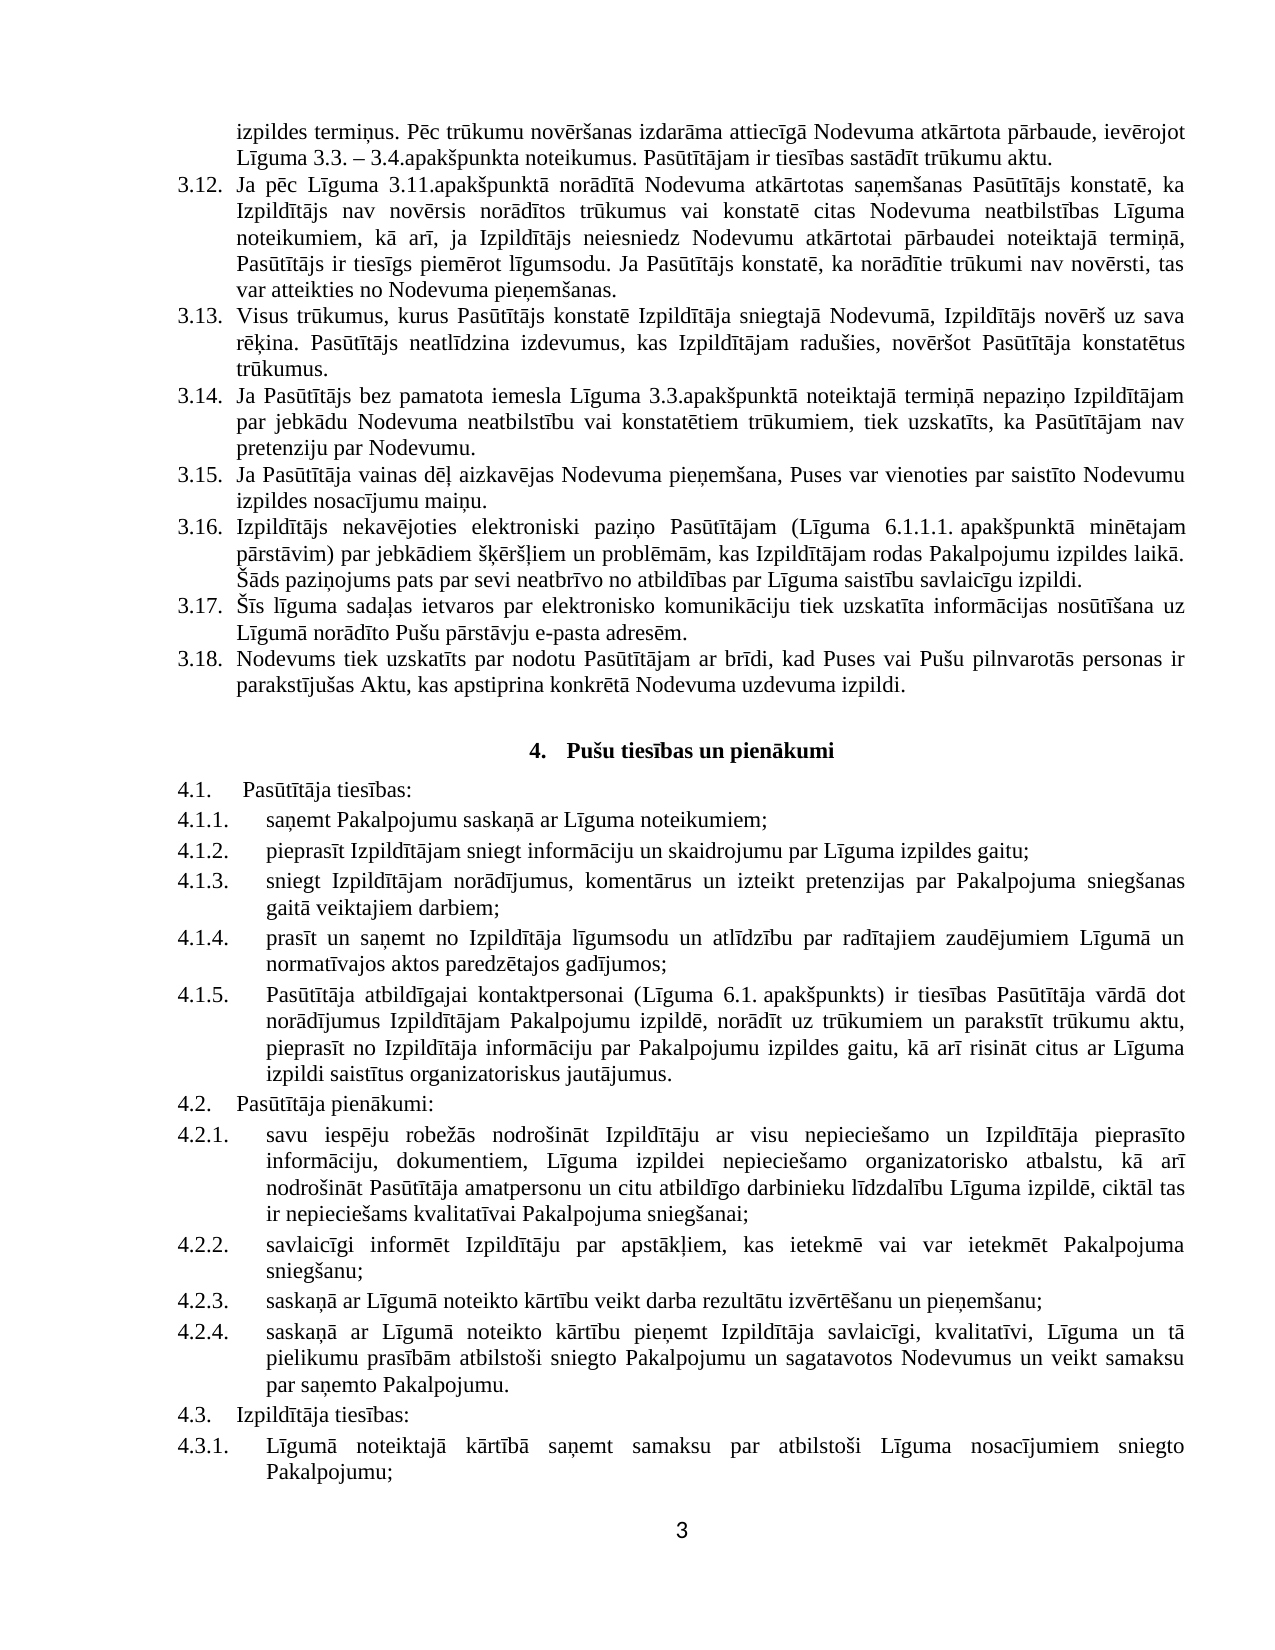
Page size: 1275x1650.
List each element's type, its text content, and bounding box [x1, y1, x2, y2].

list Nodevums tiek uzskatīts par nodotu Pasūtītājam ar brīdi, kad Puses vai Pušu pilnvarotās personas ir parakstījušas Aktu, kas apstiprina konkrētā Nodevuma uzdevuma izpildi. [177, 645, 1186, 698]
list Visus trūkumus, kurus Pasūtītājs konstatē Izpildītāja sniegtajā Nodevumā, Izpildītājs novērš uz sava rēķina. Pasūtītājs neatlīdzina izdevumus, kas Izpildītājam radušies, novēršot Pasūtītāja konstatētus trūkumus. [177, 303, 1186, 382]
list Izpildītājs nekavējoties elektroniski paziņo Pasūtītājam (Līguma 6.1.1.1. apakšpunktā minētajam pārstāvim) par jebkādiem šķēršļiem un problēmām, kas Izpildītājam rodas Pakalpojumu izpildes laikā. Šāds paziņojums pats par sevi neatbrīvo no atbildības par Līguma saistību savlaicīgu izpildi. [177, 513, 1186, 592]
list saskaņā ar Līgumā noteikto kārtību pieņemt Izpildītāja savlaicīgi, kvalitatīvi, Līguma un tā pielikumu prasībām atbilstoši sniegto Pakalpojumu un sagatavotos Nodevumus un veikt samaksu par saņemto Pakalpojumu. [177, 1318, 1186, 1397]
list saņemt Pakalpojumu saskaņā ar Līguma noteikumiem; [177, 806, 1186, 832]
list Pasūtītāja pienākumi: [177, 1091, 1186, 1117]
list Ja pēc Līguma 3.11.apakšpunktā norādītā Nodevuma atkārtotas saņemšanas Pasūtītājs konstatē, ka Izpildītājs nav novērsis norādītos trūkumus vai konstatē citas Nodevuma neatbilstības Līguma noteikumiem, kā arī, ja Izpildītājs neiesniedz Nodevumu atkārtotai pārbaudei noteiktajā termiņā, Pasūtītājs ir tiesīgs piemērot līgumsodu. Ja Pasūtītājs konstatē, ka norādītie trūkumi nav novērsti, tas var atteikties no Nodevuma pieņemšanas. [177, 171, 1186, 303]
list prasīt un saņemt no Izpildītāja līgumsodu un atlīdzību par radītajiem zaudējumiem Līgumā un normatīvajos aktos paredzētajos gadījumos; [177, 924, 1186, 977]
list saskaņā ar Līgumā noteikto kārtību veikt darba rezultātu izvērtēšanu un pieņemšanu; [177, 1287, 1186, 1314]
list savlaicīgi informēt Izpildītāju par apstākļiem, kas ietekmē vai var ietekmēt Pakalpojuma sniegšanu; [177, 1231, 1186, 1283]
list Pušu tiesības un pienākumi [177, 737, 1186, 763]
list Ja Pasūtītāja vainas dēļ aizkavējas Nodevuma pieņemšana, Puses var vienoties par saistīto Nodevumu izpildes nosacījumu maiņu. [177, 461, 1186, 513]
list Līgumā noteiktajā kārtībā saņemt samaksu par atbilstoši Līguma nosacījumiem sniegto Pakalpojumu; [177, 1432, 1186, 1484]
list Pasūtītāja atbildīgajai kontaktpersonai (Līguma 6.1. apakšpunkts) ir tiesības Pasūtītāja vārdā dot norādījumus Izpildītājam Pakalpojumu izpildē, norādīt uz trūkumiem un parakstīt trūkumu aktu, pieprasīt no Izpildītāja informāciju par Pakalpojumu izpildes gaitu, kā arī risināt citus ar Līguma izpildi saistītus organizatoriskus jautājumus. [177, 981, 1186, 1086]
list savu iespēju robežās nodrošināt Izpildītāju ar visu nepieciešamo un Izpildītāja pieprasīto informāciju, dokumentiem, Līguma izpildei nepieciešamo organizatorisko atbalstu, kā arī nodrošināt Pasūtītāja amatpersonu un citu atbildīgo darbinieku līdzdalību Līguma izpildē, ciktāl tas ir nepieciešams kvalitatīvai Pakalpojuma sniegšanai; [177, 1121, 1186, 1226]
list sniegt Izpildītājam norādījumus, komentārus un izteikt pretenzijas par Pakalpojuma sniegšanas gaitā veiktajiem darbiem; [177, 867, 1186, 920]
list Šīs līguma sadaļas ietvaros par elektronisko komunikāciju tiek uzskatīta informācijas nosūtīšana uz Līgumā norādīto Pušu pārstāvju e-pasta adresēm. [177, 592, 1186, 645]
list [177, 118, 1186, 171]
list Izpildītāja tiesības: [177, 1401, 1186, 1428]
list Pasūtītāja tiesības: [177, 776, 1186, 802]
list Ja Pasūtītājs bez pamatota iemesla Līguma 3.3.apakšpunktā noteiktajā termiņā nepaziņo Izpildītājam par jebkādu Nodevuma neatbilstību vai konstatētiem trūkumiem, tiek uzskatīts, ka Pasūtītājam nav pretenziju par Nodevumu. [177, 382, 1186, 461]
list pieprasīt Izpildītājam sniegt informāciju un skaidrojumu par Līguma izpildes gaitu; [177, 837, 1186, 863]
